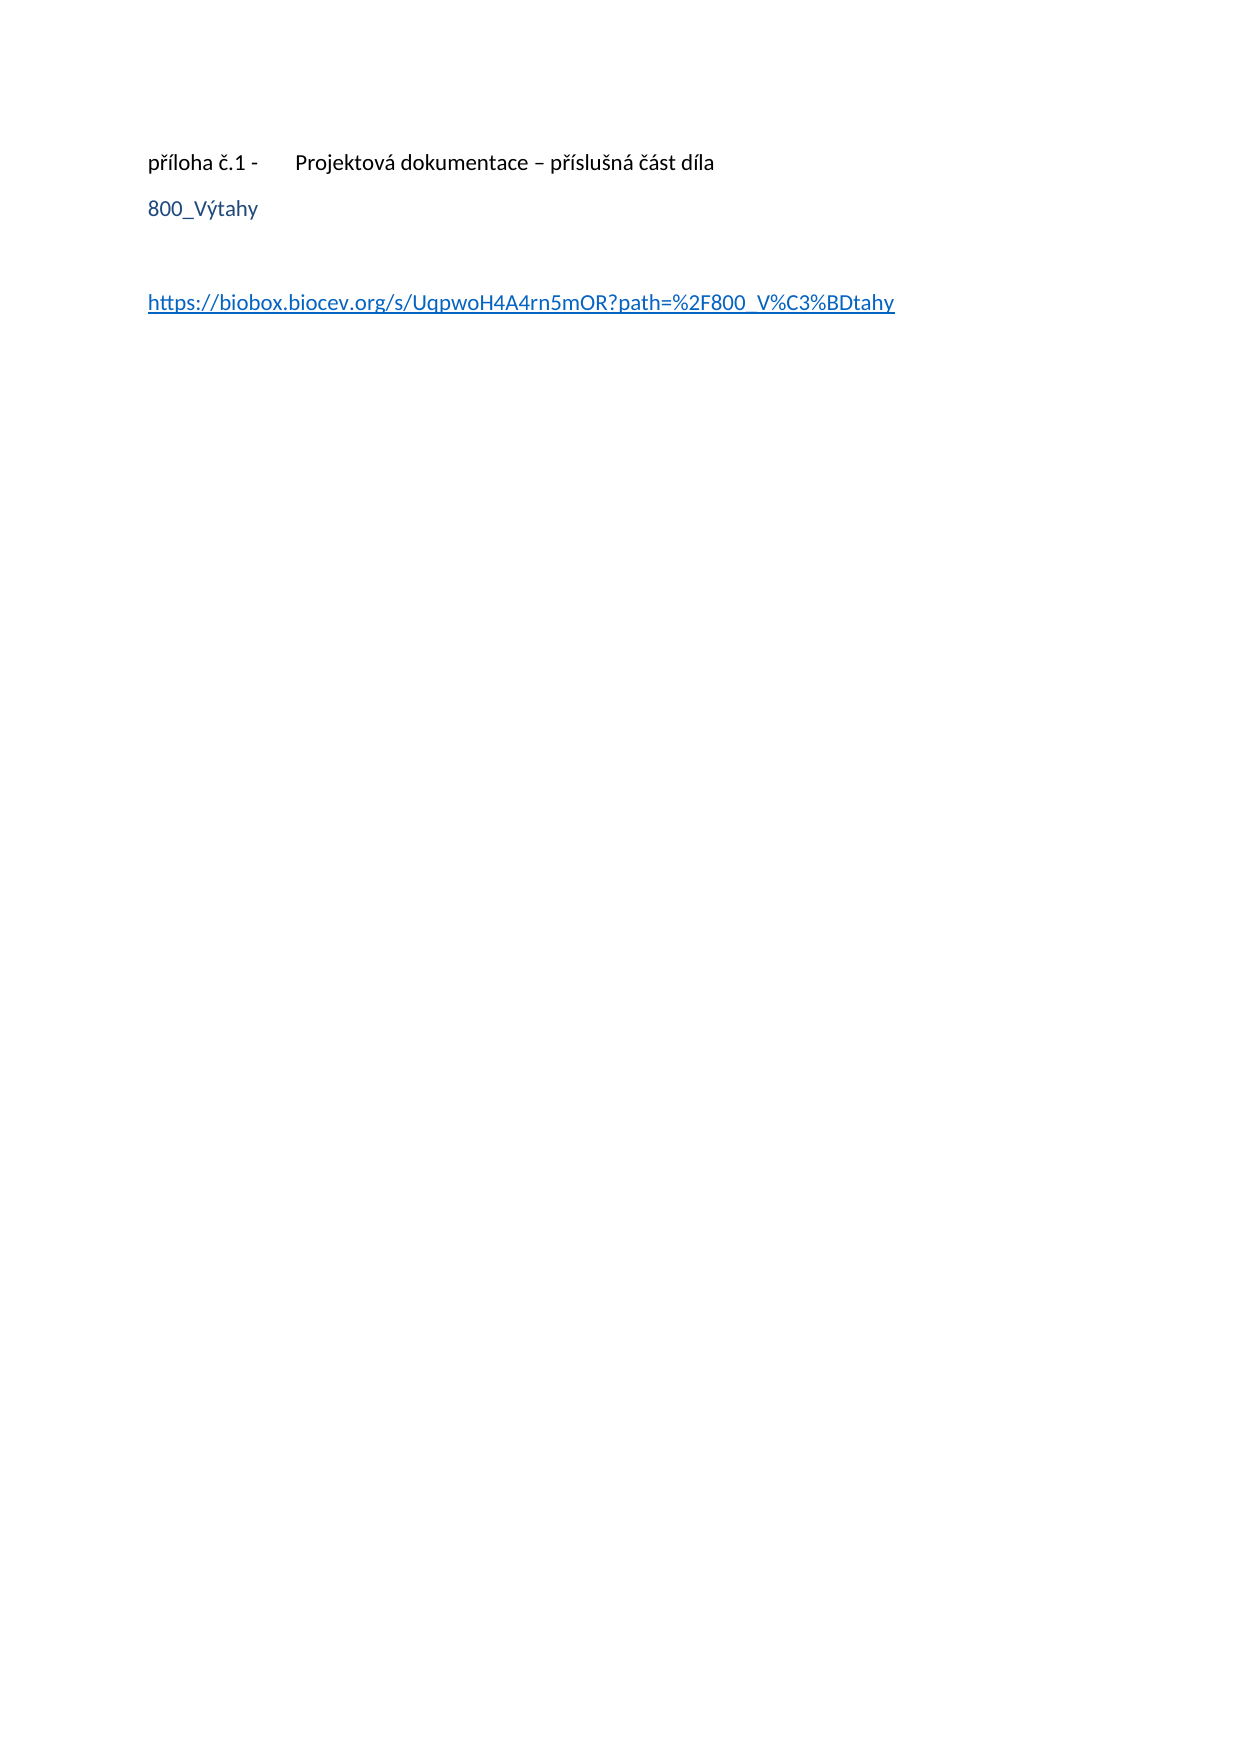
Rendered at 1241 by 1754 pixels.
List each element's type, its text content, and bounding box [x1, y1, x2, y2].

text 800_Výtahy [148, 194, 1093, 222]
text https://biobox.biocev.org/s/UqpwoH4A4rn5mOR?path=%2F800_V%C3%BDtahy [148, 288, 1093, 316]
text příloha č.1 - Projektová dokumentace – příslušná část díla [148, 148, 1093, 176]
